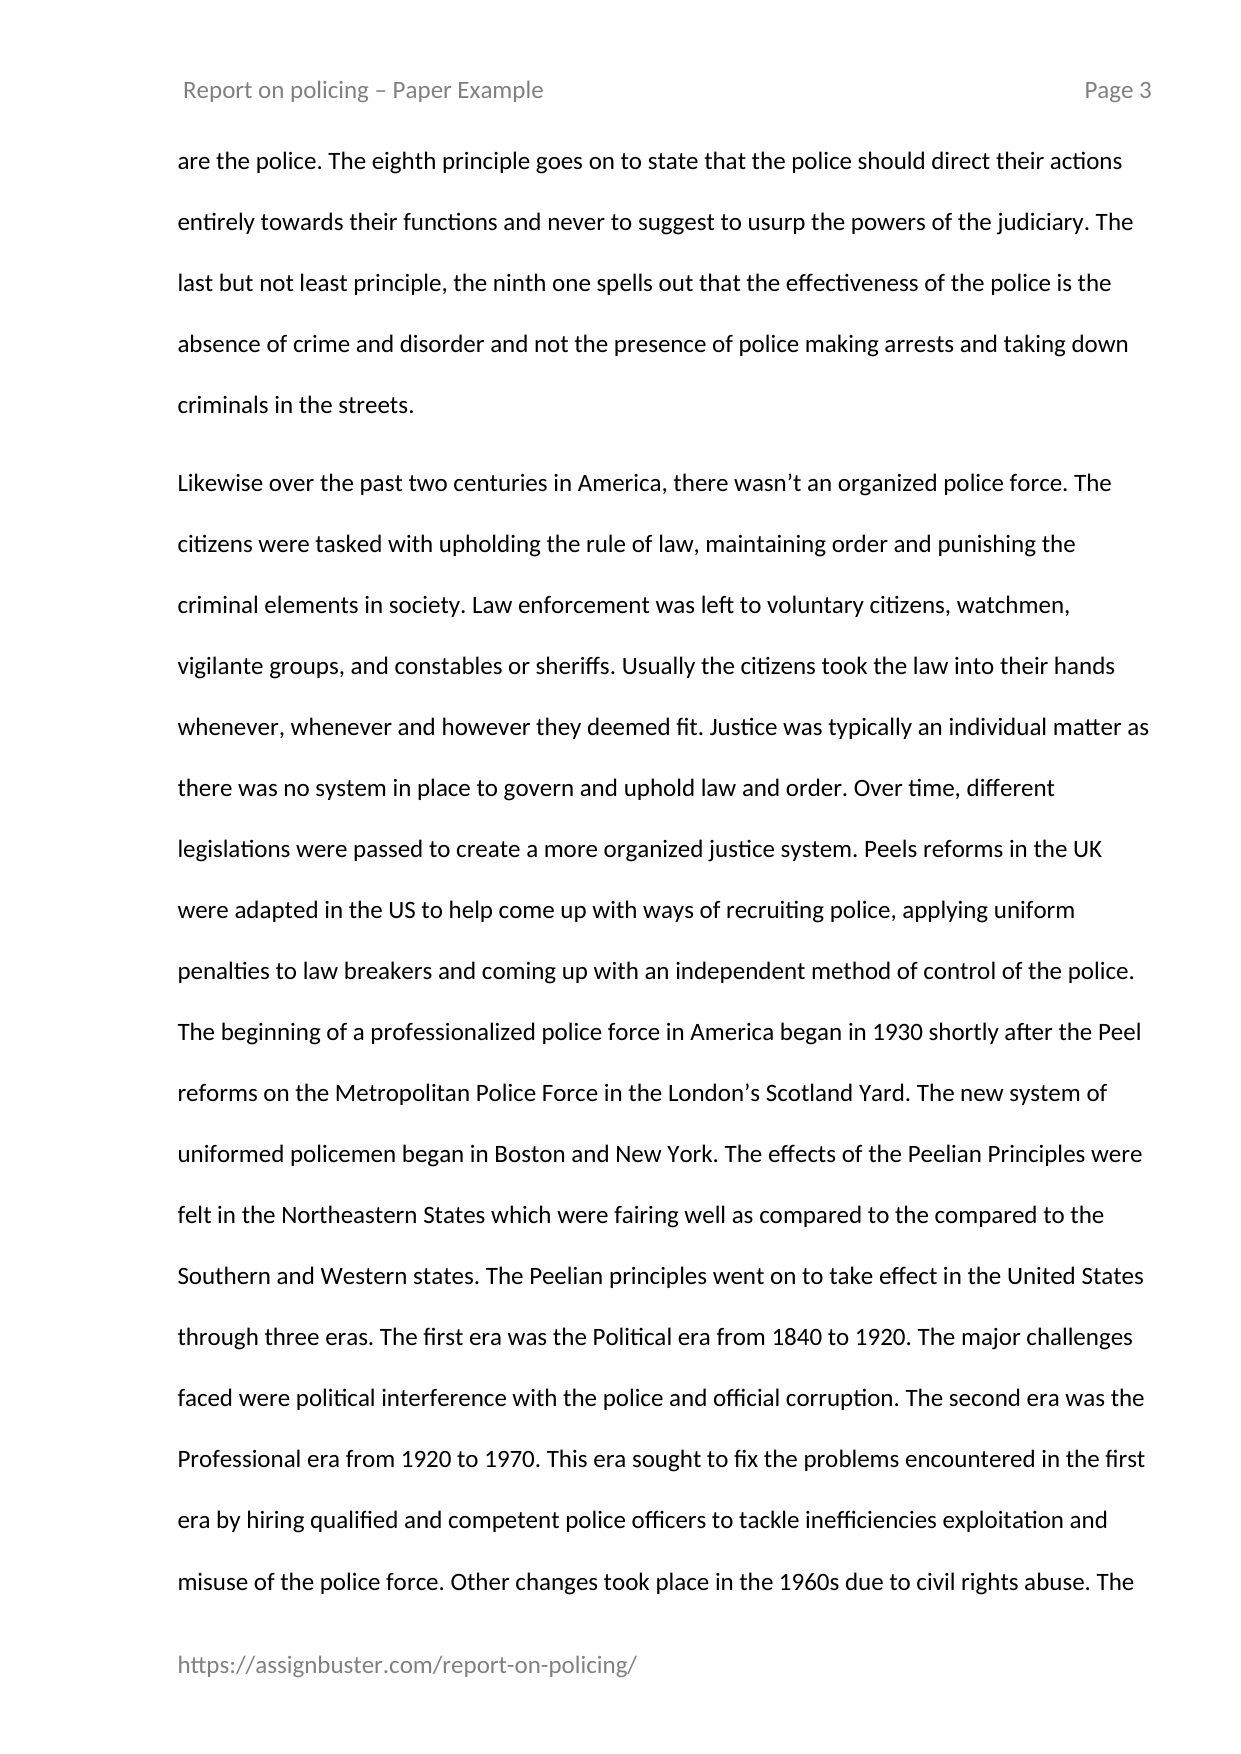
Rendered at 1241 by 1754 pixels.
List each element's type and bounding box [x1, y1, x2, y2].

text [177, 145, 1152, 420]
text [177, 467, 1152, 1596]
